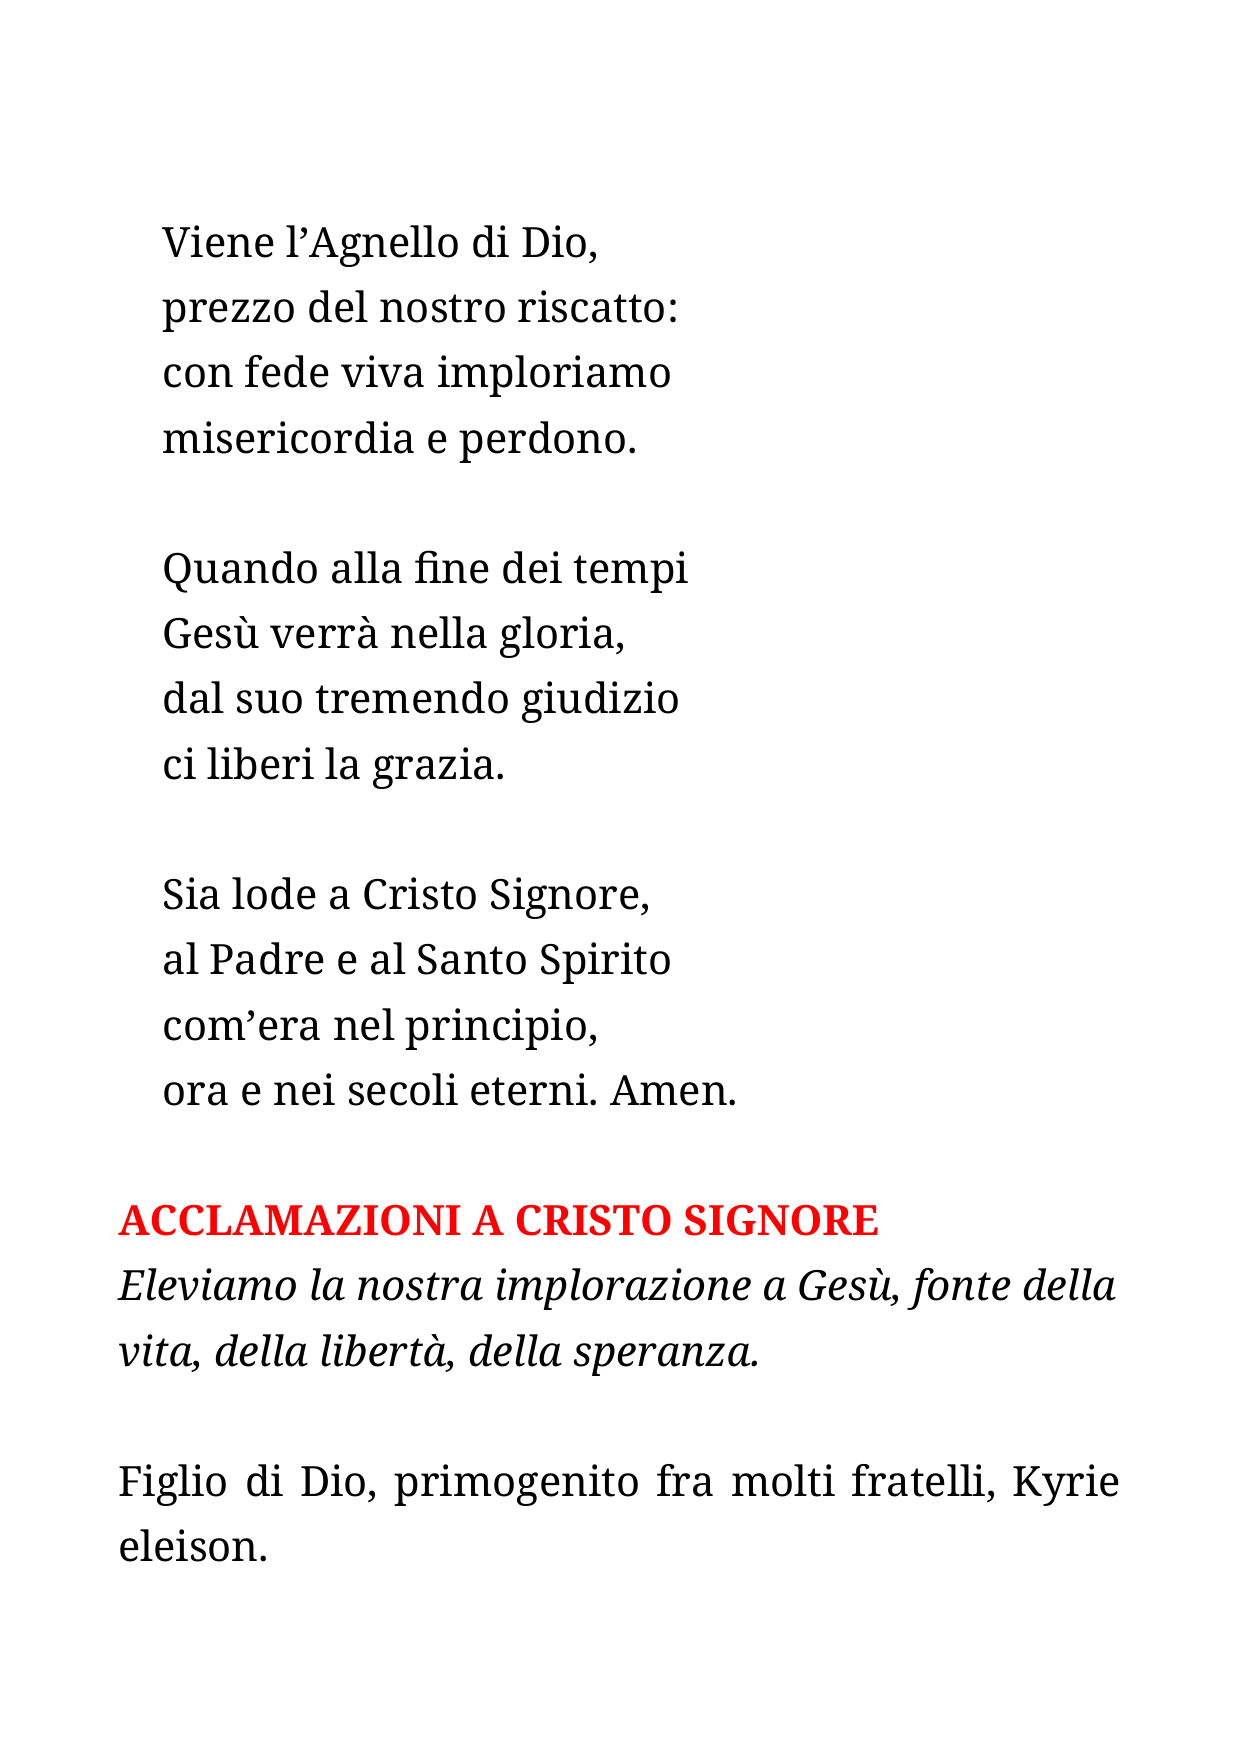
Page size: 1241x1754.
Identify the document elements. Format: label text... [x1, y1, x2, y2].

text dal suo tremendo giudizio [162, 669, 1122, 726]
text al Padre e al Santo Spirito [162, 930, 1122, 987]
text Figlio di Dio, primogenito fra molti fratelli, Kyrie eleison. [118, 1452, 1122, 1574]
text ci liberi la grazia. [162, 734, 1122, 791]
text Viene l’Agnello di Dio, [162, 213, 1122, 269]
text misericordia e perdono. [162, 408, 1122, 465]
text prezzo del nostro riscatto: [162, 278, 1122, 335]
text com’era nel principio, [162, 995, 1122, 1052]
text con fede viva imploriamo [162, 343, 1122, 400]
text Quando alla fine dei tempi [162, 539, 1122, 596]
text Gesù verrà nella gloria, [162, 604, 1122, 661]
text ACCLAMAZIONI A CRISTO SIGNORE [118, 1191, 1122, 1248]
text Sia lode a Cristo Signore, [162, 865, 1122, 922]
text Eleviamo la nostra implorazione a Gesù, fonte della vita, della libertà, della speranza. [118, 1256, 1122, 1378]
text ora e nei secoli eterni. Amen. [162, 1061, 1122, 1117]
